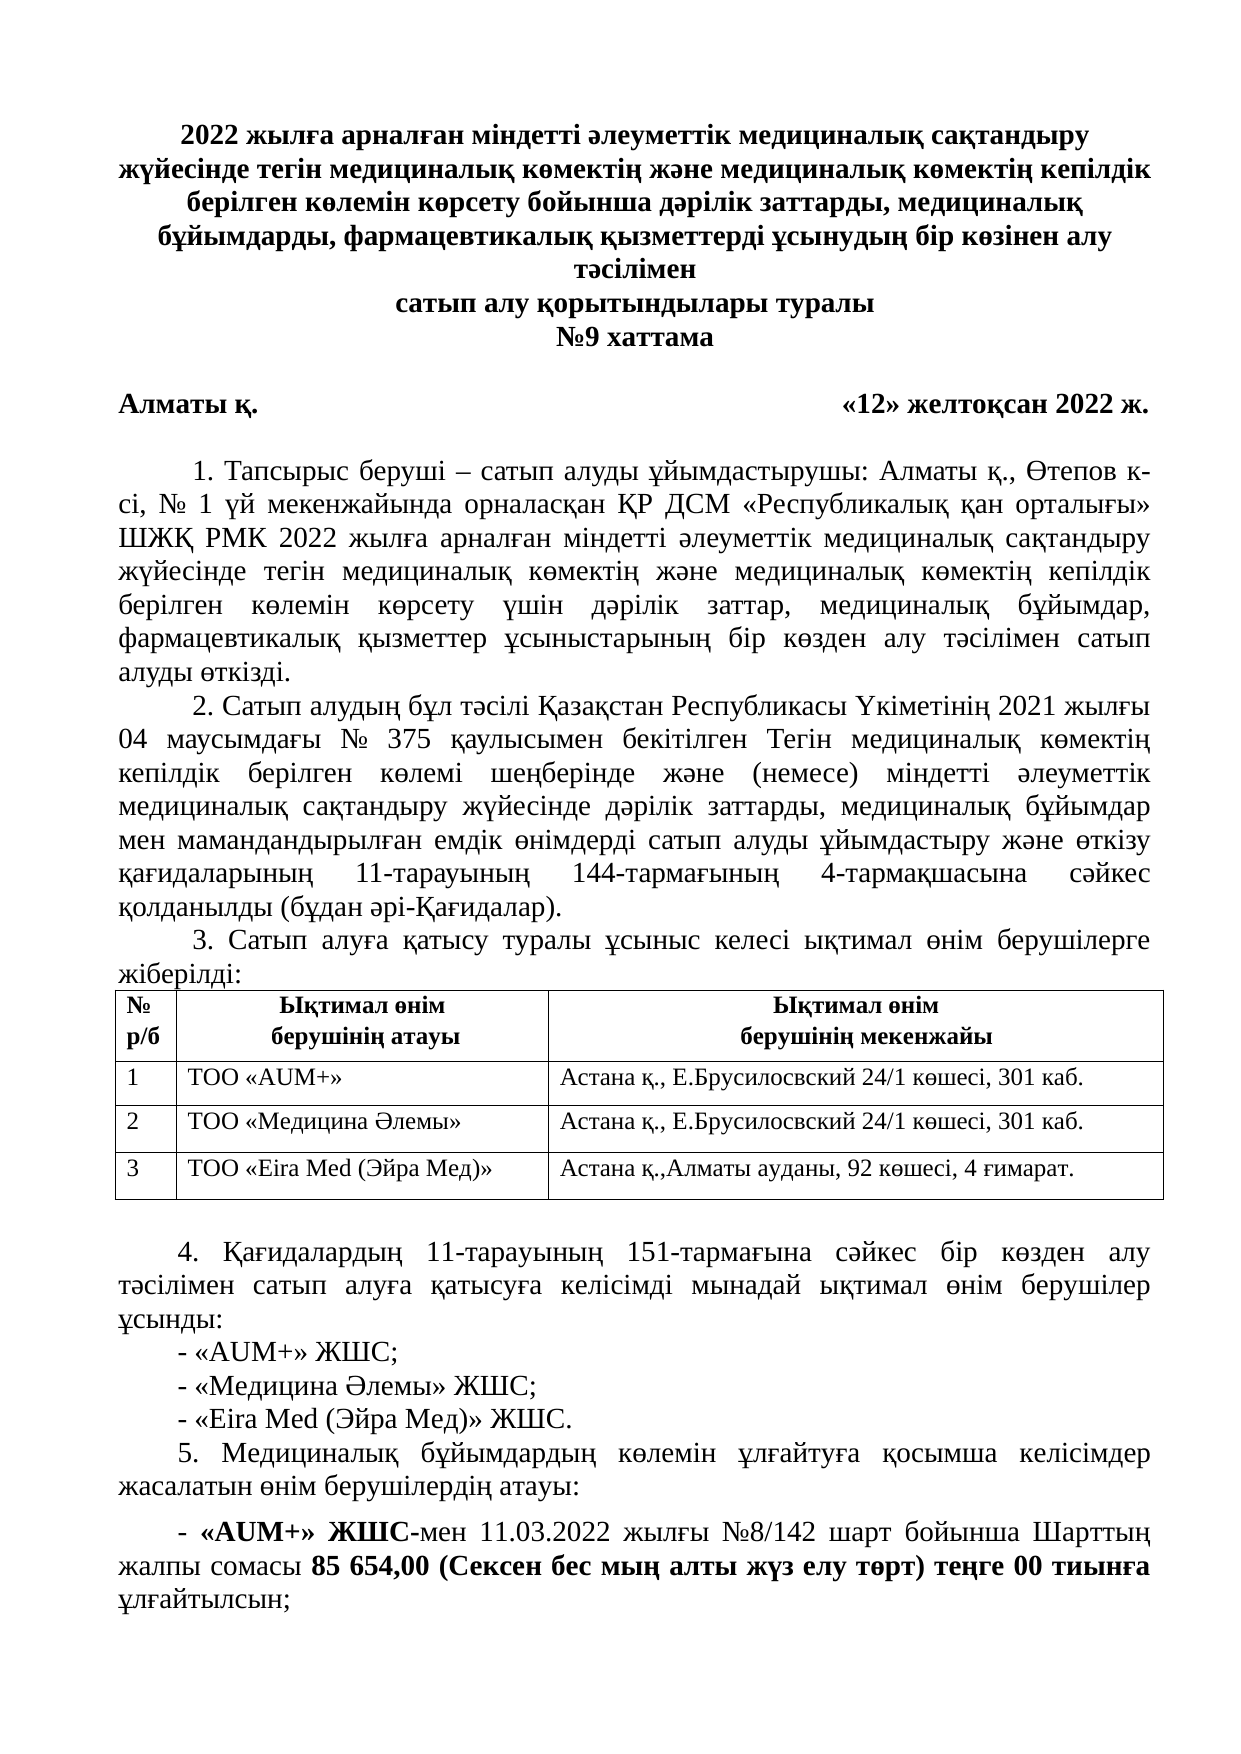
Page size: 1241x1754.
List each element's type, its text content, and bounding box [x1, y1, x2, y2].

text 4. Қағидалардың 11-тарауының 151-тармағына сәйкес бір көзден алу тәсілімен сатып алуға қатысуға келісімді мынадай ықтимал өнім берушілер ұсынды: [118, 1234, 1152, 1334]
table_cell 1 [116, 1062, 176, 1105]
table_cell 3 [116, 1153, 176, 1199]
text - «Медицина Әлемы» ЖШС; [118, 1368, 1152, 1401]
subtitle 3. Сатып алуға қатысу туралы ұсыныс келесі ықтимал өнім берушілерге жіберілді: [118, 922, 1152, 989]
table_cell ТОО «Медицина Әлемы» [177, 1106, 548, 1152]
text - «Eira Med (Эйра Мед)» ЖШС. [118, 1401, 1152, 1435]
table_cell 2 [116, 1106, 176, 1152]
table_cell Астана қ., Е.Брусилосвский 24/1 көшесі, 301 каб. [549, 1062, 1163, 1105]
table_header № р/б [116, 991, 176, 1061]
text - «AUM+» ЖШС; [118, 1334, 1152, 1368]
text - «AUM+» ЖШС-мен 11.03.2022 жылғы №8/142 шарт бойынша Шарттың жалпы сомасы 85 654,00 (Сексен бес мың алты жүз елу төрт) теңге 00 тиынға ұлғайтылсын; [118, 1514, 1152, 1615]
text сатып алу қорытындылары туралы [118, 285, 1152, 319]
table_cell Астана қ., Е.Брусилосвский 24/1 көшесі, 301 каб. [549, 1106, 1163, 1152]
table_header Ықтимал өнім берушінің атауы [177, 991, 548, 1061]
table_cell ТОО «AUM+» [177, 1062, 548, 1105]
text 2022 жылға арналған міндетті әлеуметтік медициналық сақтандыру жүйесінде тегін медициналық көмектің және медициналық көмектің кепілдік берілген көлемін көрсету бойынша дәрілік заттарды, медициналық бұйымдарды, фармацевтикалық қызметтерді ұсынудың бір көзінен алу тәсілімен [118, 117, 1152, 285]
subtitle 1. Тапсырыс беруші – сатып алуды ұйымдастырушы: Алматы қ., Өтепов к-сі, № 1 үй мекенжайында орналасқан ҚР ДСМ «Республикалық қан орталығы» ШЖҚ РМК 2022 жылға арналған міндетті әлеуметтік медициналық сақтандыру жүйесінде тегін медициналық көмектің және медициналық көмектің кепілдік берілген көлемін көрсету үшін дәрілік заттар, медициналық бұйымдар, фармацевтикалық қызметтер ұсыныстарының бір көзден алу тәсілімен сатып алуды өткізді. [118, 453, 1152, 688]
subtitle 2. Сатып алудың бұл тәсілі Қазақстан Республикасы Үкіметінің 2021 жылғы 04 маусымдағы № 375 қаулысымен бекітілген Тегін медициналық көмектің кепілдік берілген көлемі шеңберінде және (немесе) міндетті әлеуметтік медициналық сақтандыру жүйесінде дәрілік заттарды, медициналық бұйымдар мен мамандандырылған емдік өнімдерді сатып алуды ұйымдастыру және өткізу қағидаларының 11-тарауының 144-тармағының 4-тармақшасына сәйкес қолданылды (бұдан әрі-Қағидалар). [118, 688, 1152, 922]
table_cell Астана қ.,Алматы ауданы, 92 көшесі, 4 ғимарат. [549, 1153, 1163, 1199]
text Алматы қ. «12» желтоқсан 2022 ж. [118, 386, 1152, 419]
table_header Ықтимал өнім берушінің мекенжайы [549, 991, 1163, 1061]
table_cell ТОО «Eira Med (Эйра Мед)» [177, 1153, 548, 1199]
text №9 хаттама [118, 319, 1152, 352]
text 5. Медициналық бұйымдардың көлемін ұлғайтуға қосымша келісімдер жасалатын өнім берушілердің атауы: [118, 1435, 1152, 1502]
